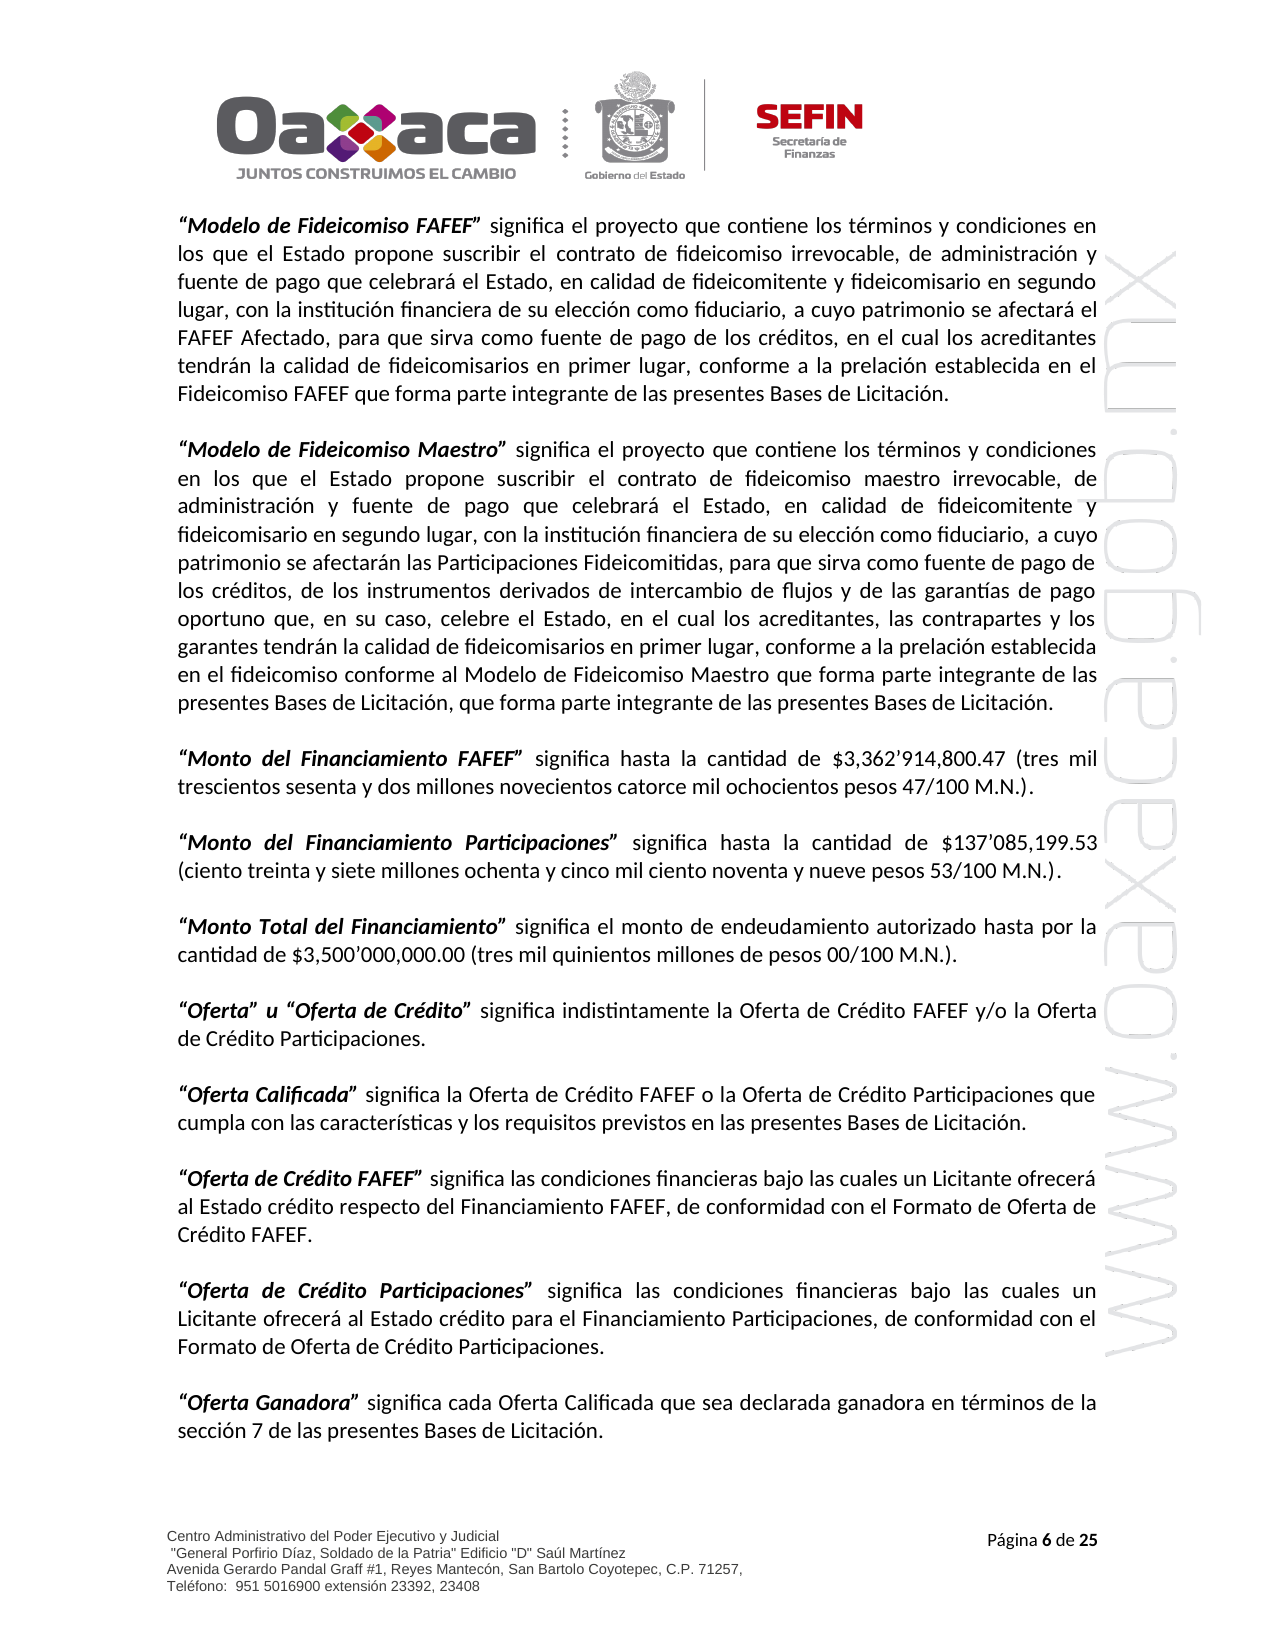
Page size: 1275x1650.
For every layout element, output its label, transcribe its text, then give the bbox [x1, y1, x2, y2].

text “Modelo de Fideicomiso FAFEF” significa el proyecto que contiene los términos y condiciones en los que el Estado propone suscribir el contrato de fideicomiso irrevocable, de administración y fuente de pago que celebrará el Estado, en calidad de fideicomitente y fideicomisario en segundo lugar, con la institución financiera de su elección como fiduciario, a cuyo patrimonio se afectará el FAFEF Afectado, para que sirva como fuente de pago de los créditos, en el cual los acreditantes tendrán la calidad de fideicomisarios en primer lugar, conforme a la prelación establecida en el Fideicomiso FAFEF que forma parte integrante de las presentes Bases de Licitación. [177, 211, 1098, 408]
picture [1077, 250, 1202, 1357]
text “Oferta Calificada” significa la Oferta de Crédito FAFEF o la Oferta de Crédito Participaciones que cumpla con las características y los requisitos previstos en las presentes Bases de Licitación. [177, 1080, 1098, 1136]
text “Oferta” u “Oferta de Crédito” significa indistintamente la Oferta de Crédito FAFEF y/o la Oferta de Crédito Participaciones. [177, 996, 1098, 1052]
text “Oferta de Crédito Participaciones” significa las condiciones financieras bajo las cuales un Licitante ofrecerá al Estado crédito para el Financiamiento Participaciones, de conformidad con el Formato de Oferta de Crédito Participaciones. [177, 1276, 1098, 1360]
picture [177, 70, 872, 212]
text “Oferta de Crédito FAFEF” significa las condiciones financieras bajo las cuales un Licitante ofrecerá al Estado crédito respecto del Financiamiento FAFEF, de conformidad con el Formato de Oferta de Crédito FAFEF. [177, 1164, 1098, 1248]
text “Monto Total del Financiamiento” significa el monto de endeudamiento autorizado hasta por la cantidad de $3,500’000,000.00 (tres mil quinientos millones de pesos 00/100 M.N.). [177, 912, 1098, 968]
text “Monto del Financiamiento FAFEF” significa hasta la cantidad de $3,362’914,800.47 (tres mil trescientos sesenta y dos millones novecientos catorce mil ochocientos pesos 47/100 M.N.). [177, 744, 1098, 800]
text “Monto del Financiamiento Participaciones” significa hasta la cantidad de $137’085,199.53 (ciento treinta y siete millones ochenta y cinco mil ciento noventa y nueve pesos 53/100 M.N.). [177, 828, 1098, 884]
text “Oferta Ganadora” significa cada Oferta Calificada que sea declarada ganadora en términos de la sección 7 de las presentes Bases de Licitación. [177, 1388, 1098, 1444]
text “Modelo de Fideicomiso Maestro” significa el proyecto que contiene los términos y condiciones en los que el Estado propone suscribir el contrato de fideicomiso maestro irrevocable, de administración y fuente de pago que celebrará el Estado, en calidad de fideicomitente y fideicomisario en segundo lugar, con la institución financiera de su elección como fiduciario, a cuyo patrimonio se afectarán las Participaciones Fideicomitidas, para que sirva como fuente de pago de los créditos, de los instrumentos derivados de intercambio de flujos y de las garantías de pago oportuno que, en su caso, celebre el Estado, en el cual los acreditantes, las contrapartes y los garantes tendrán la calidad de fideicomisarios en primer lugar, conforme a la prelación establecida en el fideicomiso conforme al Modelo de Fideicomiso Maestro que forma parte integrante de las presentes Bases de Licitación, que forma parte integrante de las presentes Bases de Licitación. [177, 436, 1098, 716]
